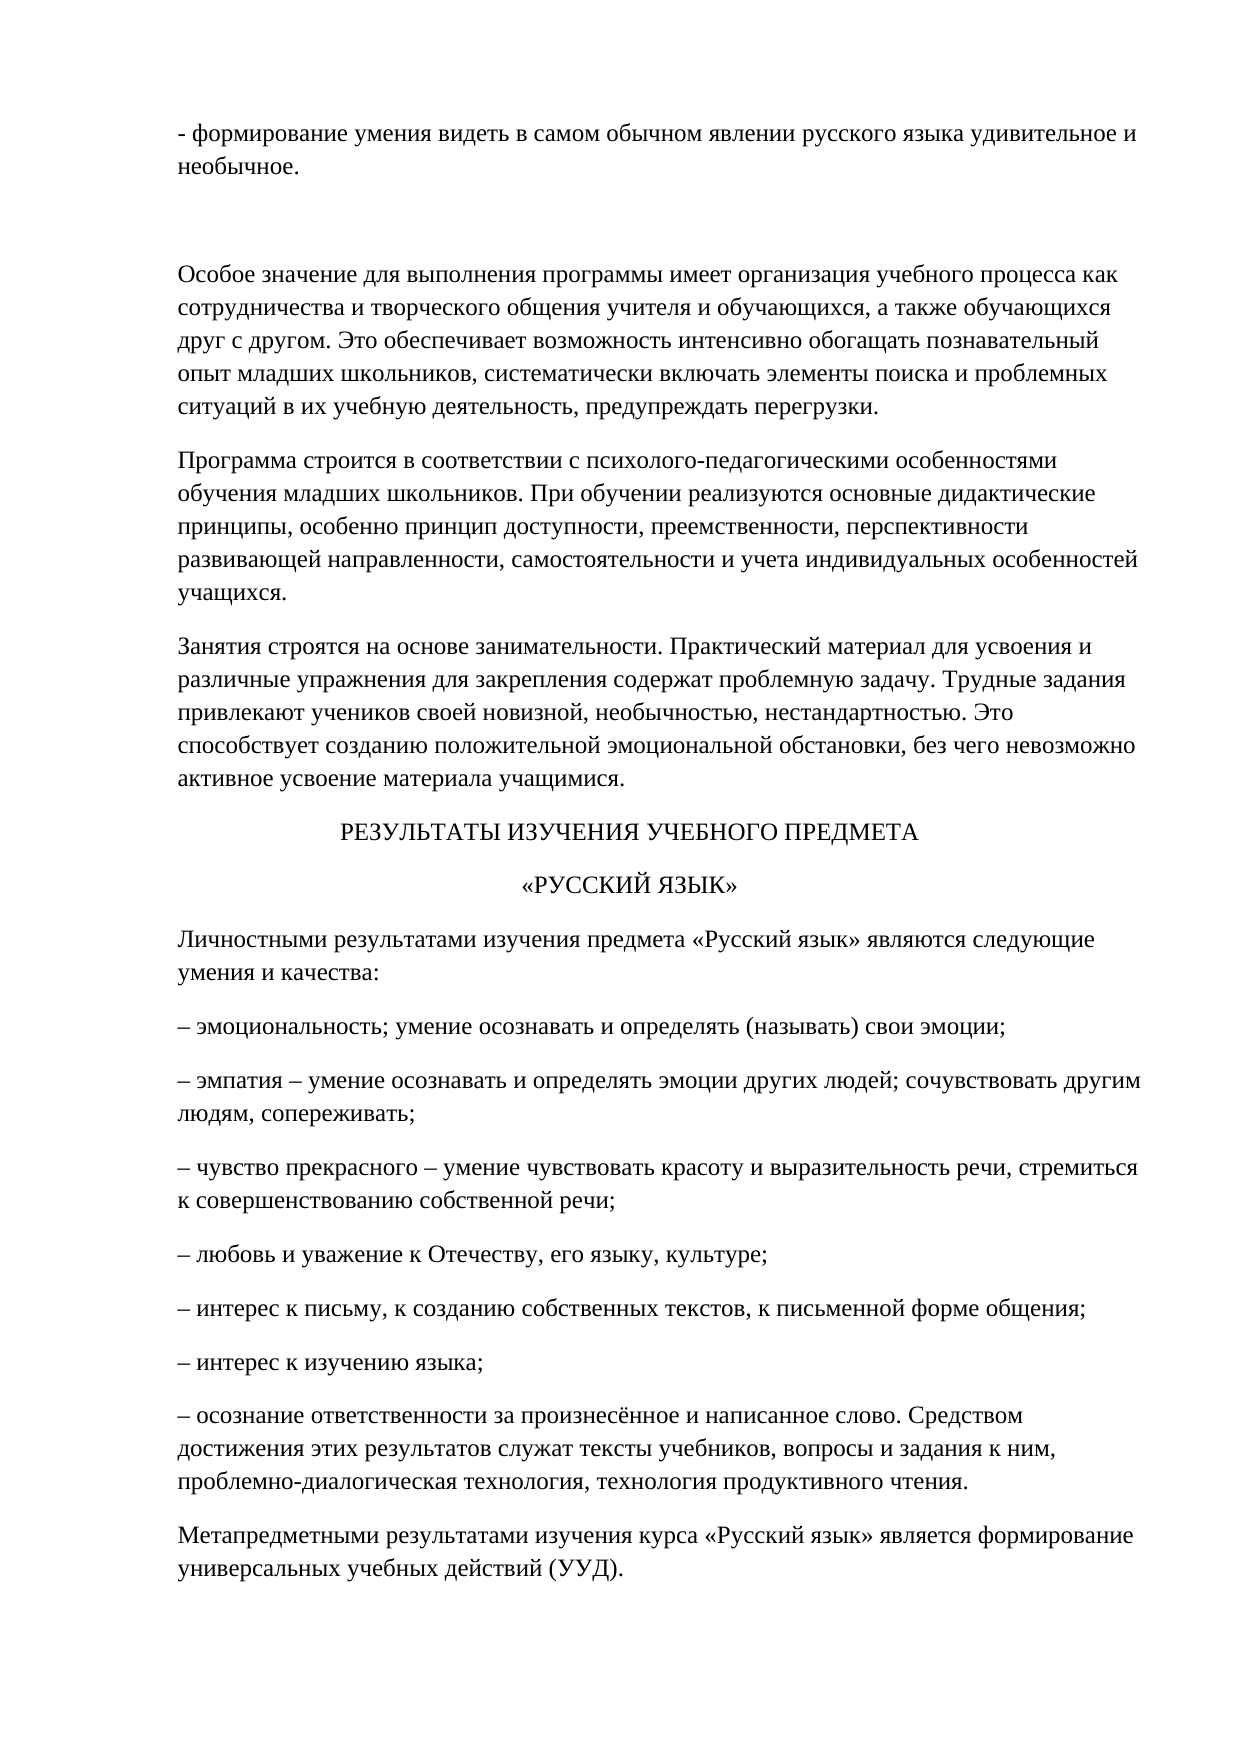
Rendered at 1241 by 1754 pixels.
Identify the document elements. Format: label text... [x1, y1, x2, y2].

text РЕЗУЛЬТАТЫ ИЗУЧЕНИЯ УЧЕБНОГО ПРЕДМЕТА [177, 817, 1152, 845]
text Особое значение для выполнения программы имеет организация учебного процесса как сотрудничества и творческого общения учителя и обучающихся, а также обучающихся друг с другом. Это обеспечивает возможность интенсивно обогащать познавательный опыт младших школьников, систематически включать элементы поиска и проблемных ситуаций в их учебную деятельность, предупреждать перегрузки. [177, 259, 1152, 420]
text – любовь и уважение к Отечеству, его языку, культуре; [177, 1239, 1152, 1268]
text – эмпатия – умение осознавать и определять эмоции других людей; сочувствовать другим людям, сопереживать; [177, 1065, 1152, 1127]
text Программа строится в соответствии с психолого-педагогическими особенностями обучения младших школьников. При обучении реализуются основные дидактические принципы, особенно принцип доступности, преемственности, перспективности развивающей направленности, самостоятельности и учета индивидуальных особенностей учащихся. [177, 445, 1152, 606]
text – интерес к письму, к созданию собственных текстов, к письменной форме общения; [177, 1293, 1152, 1321]
text – интерес к изучению языка; [177, 1347, 1152, 1375]
text «РУССКИЙ ЯЗЫК» [177, 871, 1152, 899]
text Метапредметными результатами изучения курса «Русский язык» является формирование универсальных учебных действий (УУД). [177, 1520, 1152, 1582]
text Личностными результатами изучения предмета «Русский язык» являются следующие умения и качества: [177, 924, 1152, 986]
text - формирование умения видеть в самом обычном явлении русского языка удивительное и необычное. [177, 118, 1152, 180]
text Занятия строятся на основе занимательности. Практический материал для усвоения и различные упражнения для закрепления содержат проблемную задачу. Трудные задания привлекают учеников своей новизной, необычностью, нестандартностью. Это способствует созданию положительной эмоциональной обстановки, без чего невозможно активное усвоение материала учащимися. [177, 631, 1152, 792]
text – осознание ответственности за произнесённое и написанное слово. Средством достижения этих результатов служат тексты учебников, вопросы и задания к ним, проблемно-диалогическая технология, технология продуктивного чтения. [177, 1400, 1152, 1495]
text – эмоциональность; умение осознавать и определять (называть) свои эмоции; [177, 1011, 1152, 1040]
text – чувство прекрасного – умение чувствовать красоту и выразительность речи, стремиться к совершенствованию собственной речи; [177, 1152, 1152, 1214]
